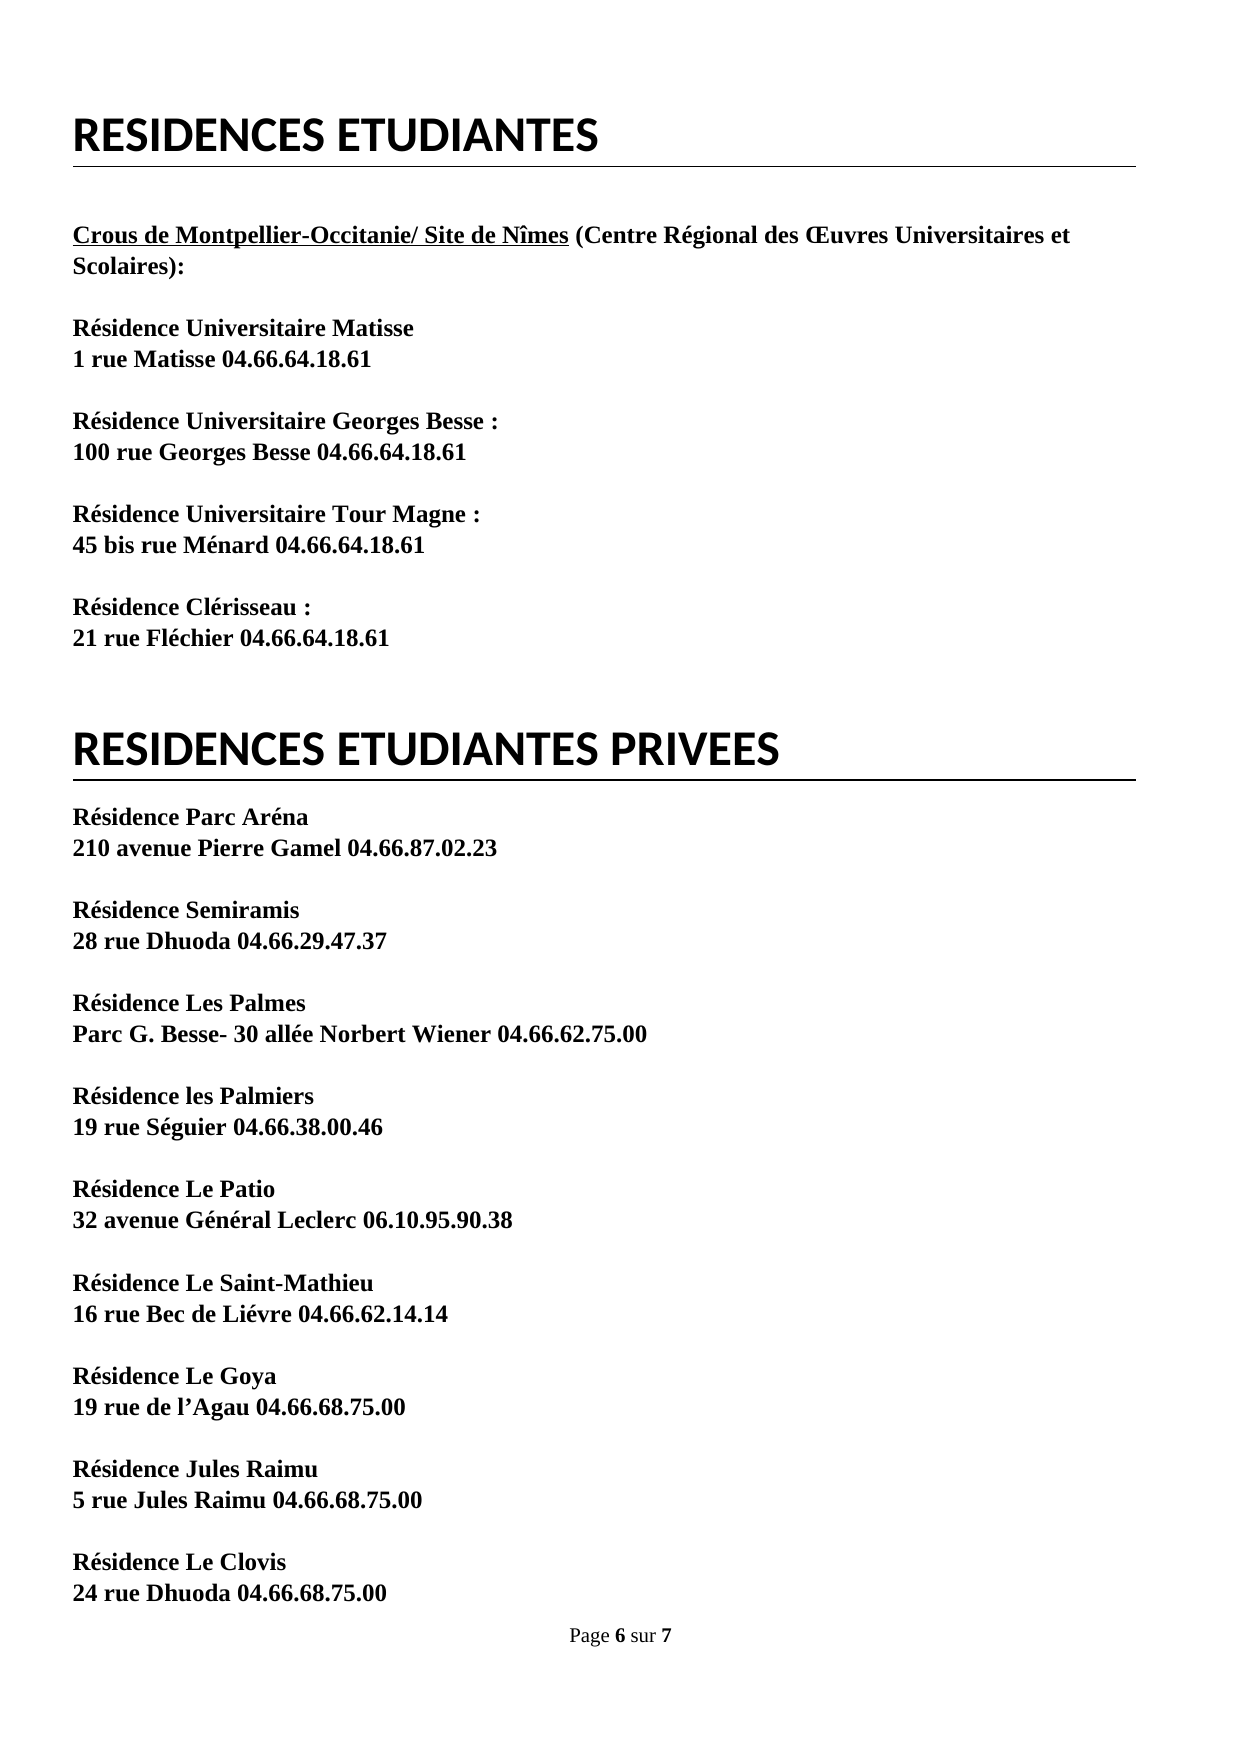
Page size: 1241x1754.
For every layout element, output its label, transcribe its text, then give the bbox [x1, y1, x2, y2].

text 19 rue de l’Agau 04.66.68.75.00 [72, 1392, 1136, 1421]
text Résidence Le Clovis [72, 1547, 1136, 1576]
text Résidence Jules Raimu [72, 1454, 1136, 1483]
text Résidence les Palmiers [72, 1081, 1136, 1110]
text Parc G. Besse- 30 allée Norbert Wiener 04.66.62.75.00 [72, 1019, 1136, 1048]
text 21 rue Fléchier 04.66.64.18.61 [72, 623, 1136, 652]
text 24 rue Dhuoda 04.66.68.75.00 [72, 1578, 1136, 1607]
text 28 rue Dhuoda 04.66.29.47.37 [72, 926, 1136, 955]
text RESIDENCES ETUDIANTES PRIVEES [72, 716, 1136, 781]
text Résidence Le Patio [72, 1174, 1136, 1203]
text Résidence Semiramis [72, 895, 1136, 924]
text 32 avenue Général Leclerc 06.10.95.90.38 [72, 1206, 1136, 1234]
text Résidence Les Palmes [72, 988, 1136, 1017]
text RESIDENCES ETUDIANTES [72, 103, 1136, 167]
text 1 rue Matisse 04.66.64.18.61 [72, 344, 1136, 373]
text Résidence Clérisseau : [72, 592, 1136, 621]
text Résidence Universitaire Tour Magne : [72, 499, 1136, 528]
text 100 rue Georges Besse 04.66.64.18.61 [72, 437, 1136, 466]
text Crous de Montpellier-Occitanie/ Site de Nîmes (Centre Régional des Œuvres Universitaires et Scolaires): [72, 220, 1136, 279]
text 210 avenue Pierre Gamel 04.66.87.02.23 [72, 833, 1136, 862]
text 16 rue Bec de Liévre 04.66.62.14.14 [72, 1299, 1136, 1327]
text Résidence Universitaire Matisse [72, 313, 1136, 342]
text Résidence Parc Aréna [72, 802, 1136, 831]
text Résidence Le Saint-Mathieu [72, 1268, 1136, 1296]
text 5 rue Jules Raimu 04.66.68.75.00 [72, 1485, 1136, 1514]
text Résidence Universitaire Georges Besse : [72, 406, 1136, 435]
text 19 rue Séguier 04.66.38.00.46 [72, 1112, 1136, 1141]
text Résidence Le Goya [72, 1361, 1136, 1389]
text 45 bis rue Ménard 04.66.64.18.61 [72, 530, 1136, 559]
